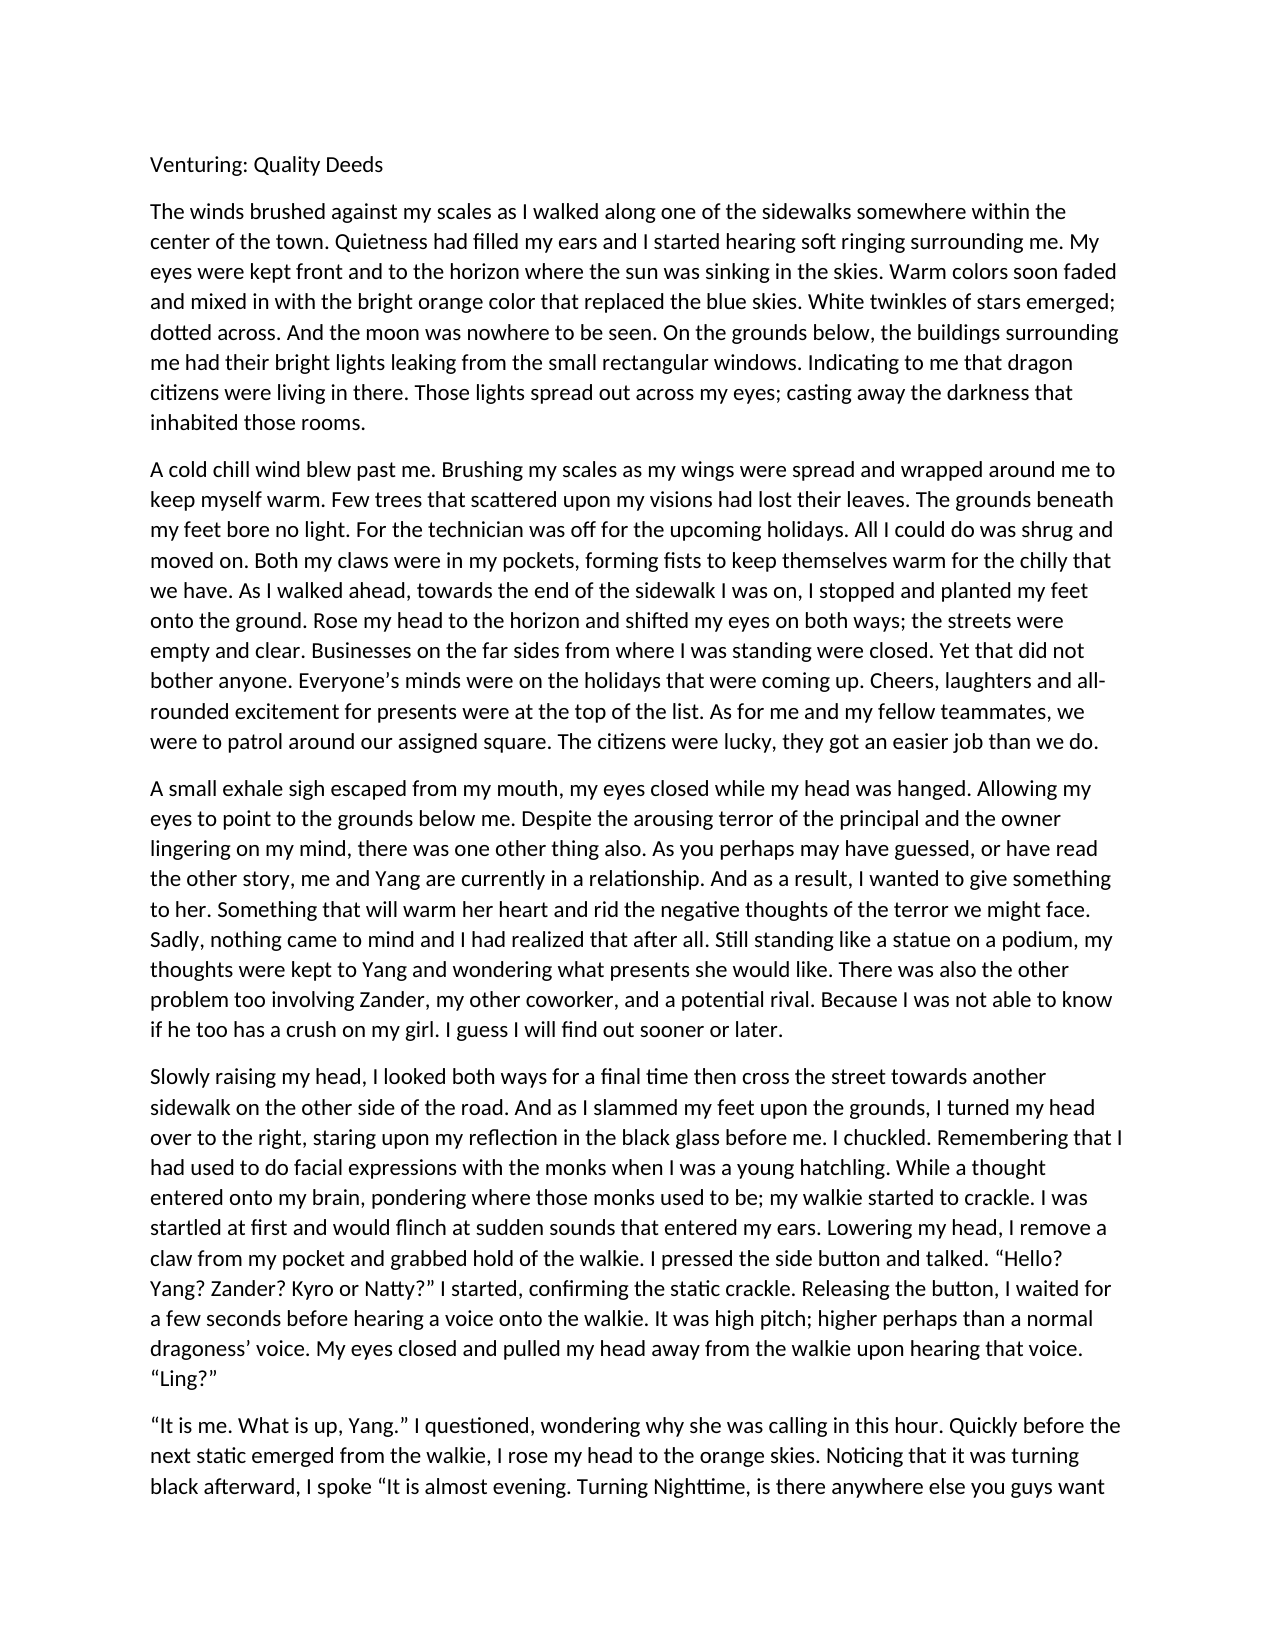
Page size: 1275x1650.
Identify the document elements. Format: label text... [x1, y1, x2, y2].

text Venturing: Quality Deeds [150, 150, 1125, 178]
text A small exhale sigh escaped from my mouth, my eyes closed while my head was hanged. Allowing my eyes to point to the grounds below me. Despite the arousing terror of the principal and the owner lingering on my mind, there was one other thing also. As you perhaps may have guessed, or have read the other story, me and Yang are currently in a relationship. And as a result, I wanted to give something to her. Something that will warm her heart and rid the negative thoughts of the terror we might face. Sadly, nothing came to mind and I had realized that after all. Still standing like a statue on a podium, my thoughts were kept to Yang and wondering what presents she would like. There was also the other problem too involving Zander, my other coworker, and a potential rival. Because I was not able to know if he too has a crush on my girl. I guess I will find out sooner or later. [150, 774, 1125, 1044]
text A cold chill wind blew past me. Brushing my scales as my wings were spread and wrapped around me to keep myself warm. Few trees that scattered upon my visions had lost their leaves. The grounds beneath my feet bore no light. For the technician was off for the upcoming holidays. All I could do was shrug and moved on. Both my claws were in my pockets, forming fists to keep themselves warm for the chilly that we have. As I walked ahead, towards the end of the sidewalk I was on, I stopped and planted my feet onto the ground. Rose my head to the horizon and shifted my eyes on both ways; the streets were empty and clear. Businesses on the far sides from where I was standing were closed. Yet that did not bother anyone. Everyone’s minds were on the holidays that were coming up. Cheers, laughters and all-rounded excitement for presents were at the top of the list. As for me and my fellow teammates, we were to patrol around our assigned square. The citizens were lucky, they got an easier job than we do. [150, 455, 1125, 755]
text Slowly raising my head, I looked both ways for a final time then cross the street towards another sidewalk on the other side of the road. And as I slammed my feet upon the grounds, I turned my head over to the right, staring upon my reflection in the black glass before me. I chuckled. Remembering that I had used to do facial expressions with the monks when I was a young hatchling. While a thought entered onto my brain, pondering where those monks used to be; my walkie started to crackle. I was startled at first and would flinch at sudden sounds that entered my ears. Lowering my head, I remove a claw from my pocket and grabbed hold of the walkie. I pressed the side button and talked. “Hello? Yang? Zander? Kyro or Natty?” I started, confirming the static crackle. Releasing the button, I waited for a few seconds before hearing a voice onto the walkie. It was high pitch; higher perhaps than a normal dragoness’ voice. My eyes closed and pulled my head away from the walkie upon hearing that voice. “Ling?” [150, 1062, 1125, 1393]
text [150, 1411, 1125, 1500]
text The winds brushed against my scales as I walked along one of the sidewalks somewhere within the center of the town. Quietness had filled my ears and I started hearing soft ringing surrounding me. My eyes were kept front and to the horizon where the sun was sinking in the skies. Warm colors soon faded and mixed in with the bright orange color that replaced the blue skies. White twinkles of stars emerged; dotted across. And the moon was nowhere to be seen. On the grounds below, the buildings surrounding me had their bright lights leaking from the small rectangular windows. Indicating to me that dragon citizens were living in there. Those lights spread out across my eyes; casting away the darkness that inhabited those rooms. [150, 197, 1125, 436]
